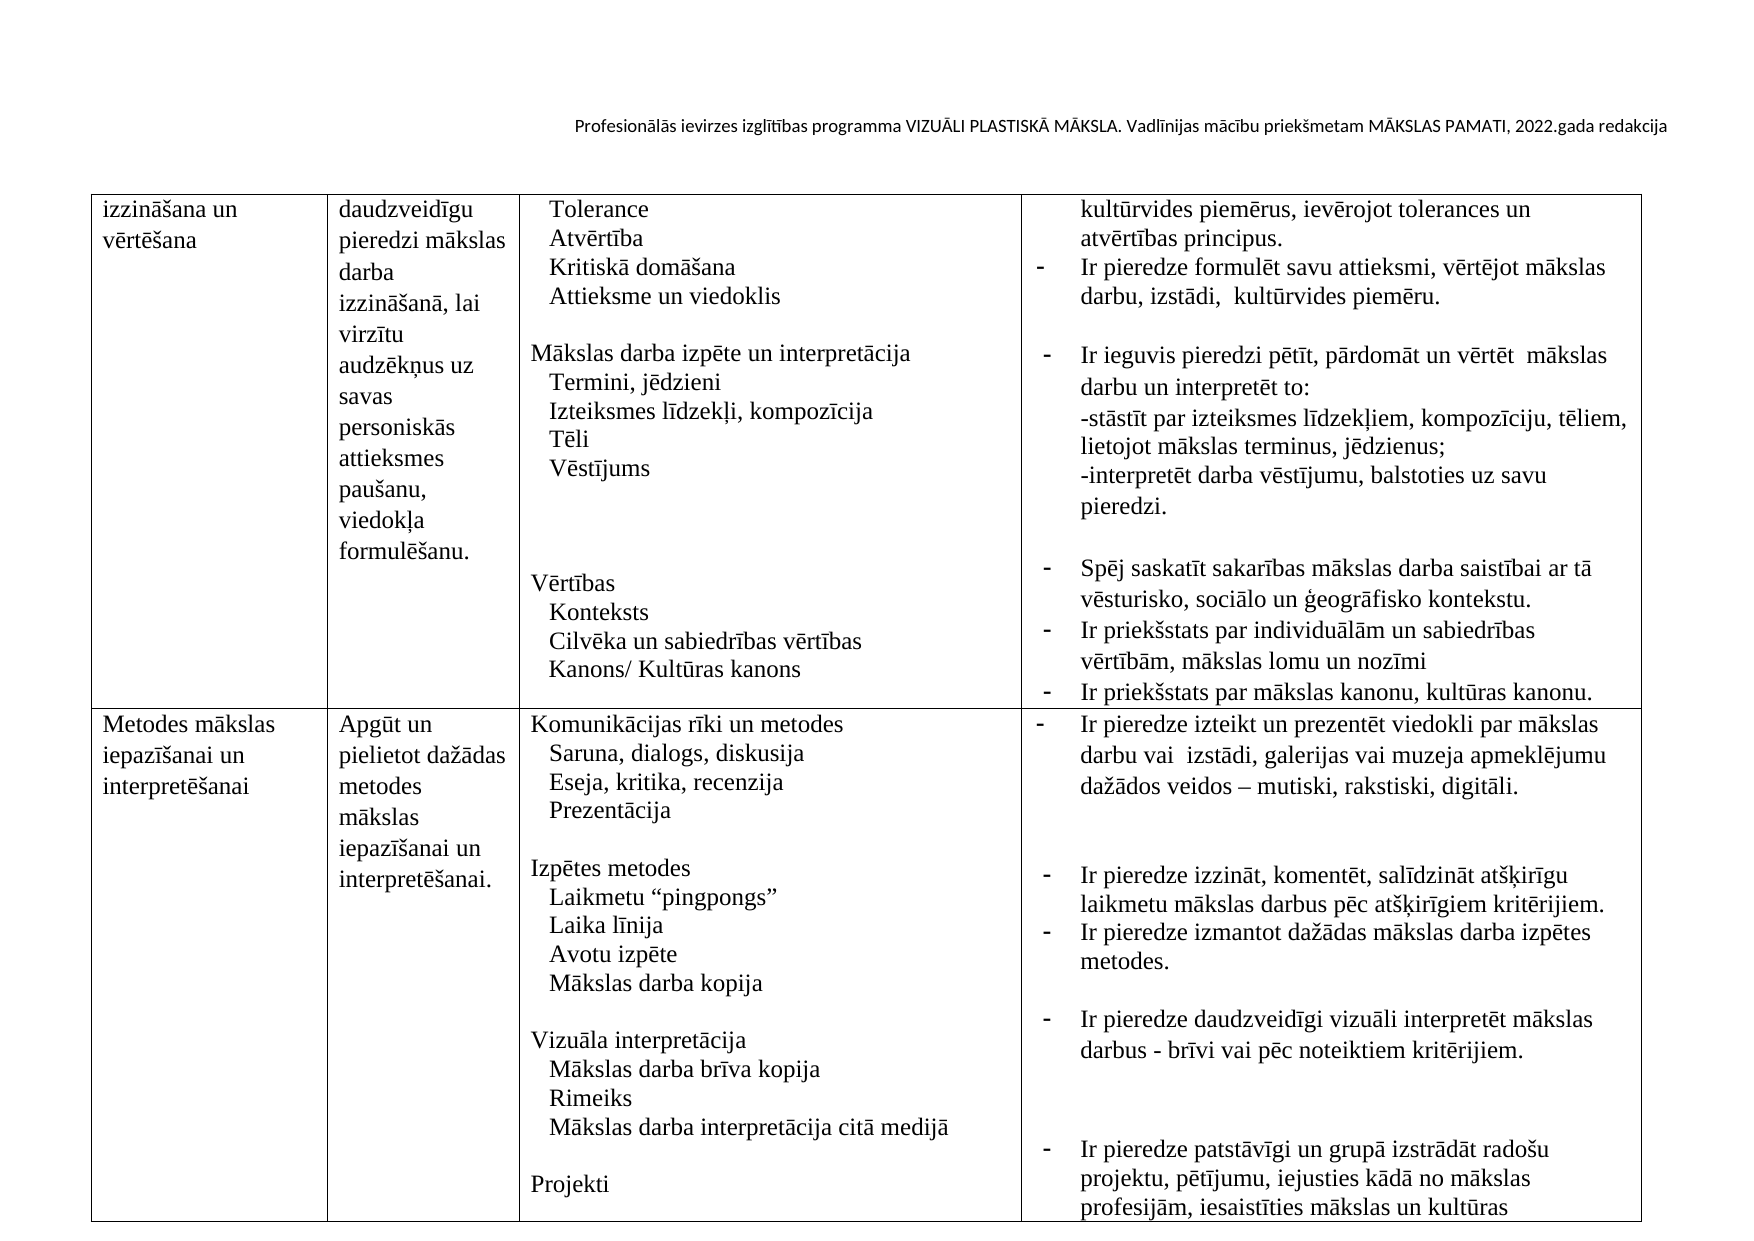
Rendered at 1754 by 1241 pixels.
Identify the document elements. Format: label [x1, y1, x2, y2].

table_cell [1022, 709, 1641, 1221]
table_cell [520, 195, 1021, 708]
table_cell [92, 195, 327, 708]
table_cell [1022, 195, 1641, 708]
table_cell [520, 709, 1021, 1221]
table_cell [328, 195, 519, 708]
table_cell [328, 709, 519, 1221]
table_cell [92, 709, 327, 1221]
